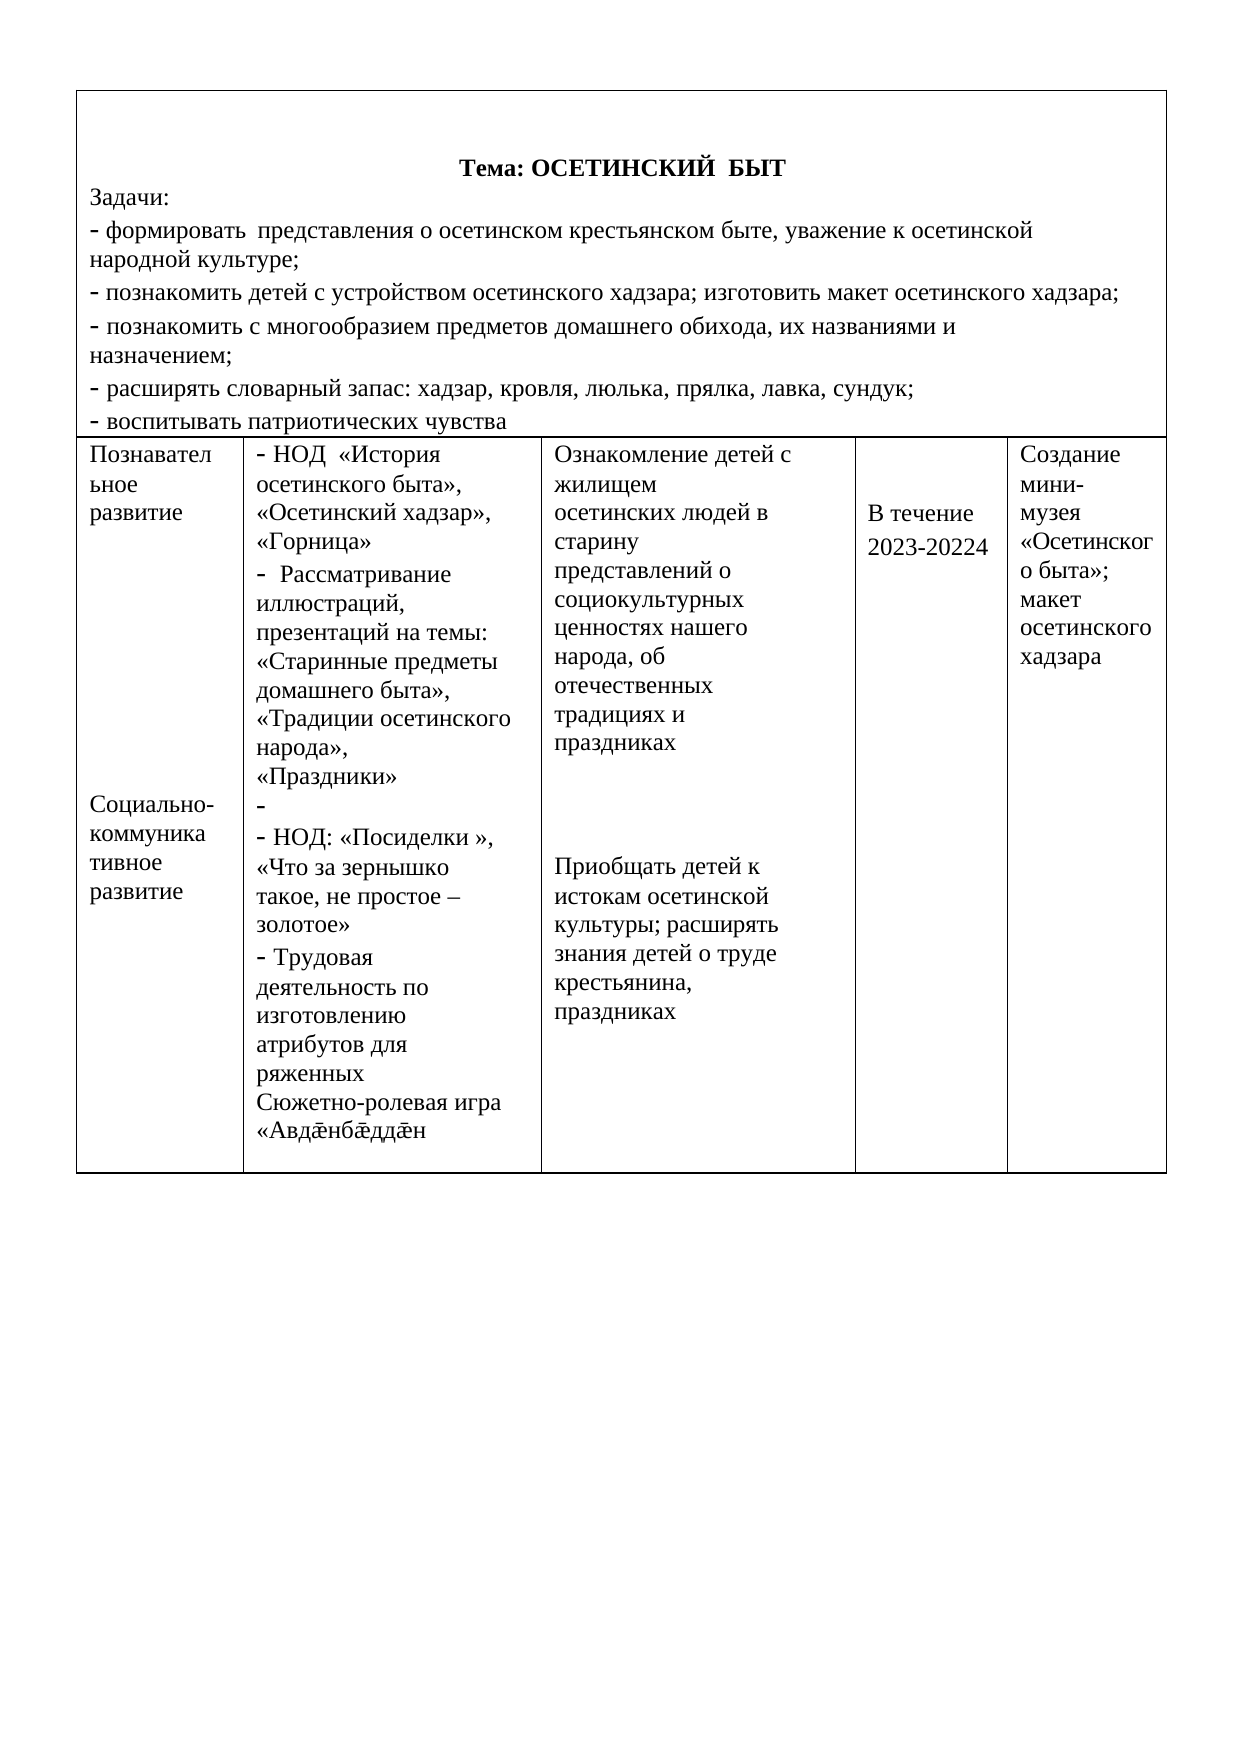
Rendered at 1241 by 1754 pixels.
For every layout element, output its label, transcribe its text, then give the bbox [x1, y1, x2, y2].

table_header Тема: ОСЕТИНСКИЙ БЫТ Задачи: формировать представления о осетинском крестьянском быте, уважение к осетинской народной культуре; познакомить детей с устройством осетинского хадзара; изготовить макет осетинского хадзара; познакомить с многообразием предметов домашнего обихода, их названиями и назначением; расширять словарный запас: хадзар, кровля, люлька, прялка, лавка, сундук; воспитывать патриотических чувства [77, 91, 1166, 436]
table_cell В течение 2023-20224 [856, 438, 1007, 1172]
table_cell НОД «История осетинского быта», «Осетинский хадзар», «Горница» Рассматривание иллюстраций, презентаций на темы: «Старинные предметы домашнего быта», «Традиции осетинского народа», «Праздники» НОД: «Посиделки », «Что за зернышко такое, не простое – золотое» Трудовая деятельность по изготовлению атрибутов для ряженных Сюжетно-ролевая игра «Авдǣнбǣддǣн [244, 438, 541, 1172]
table_cell Создание мини- музея «Осетинского быта»; макет осетинского хадзара [1008, 438, 1166, 1172]
table_cell Познавател ьное развитие Социально- коммуника тивное развитие [77, 438, 243, 1172]
table_cell Ознакомление детей с жилищем осетинских людей в старину представлений о социокультурных ценностях нашего народа, об отечественных традициях и праздниках Приобщать детей к истокам осетинской культуры; расширять знания детей о труде крестьянина, праздниках [542, 438, 855, 1172]
